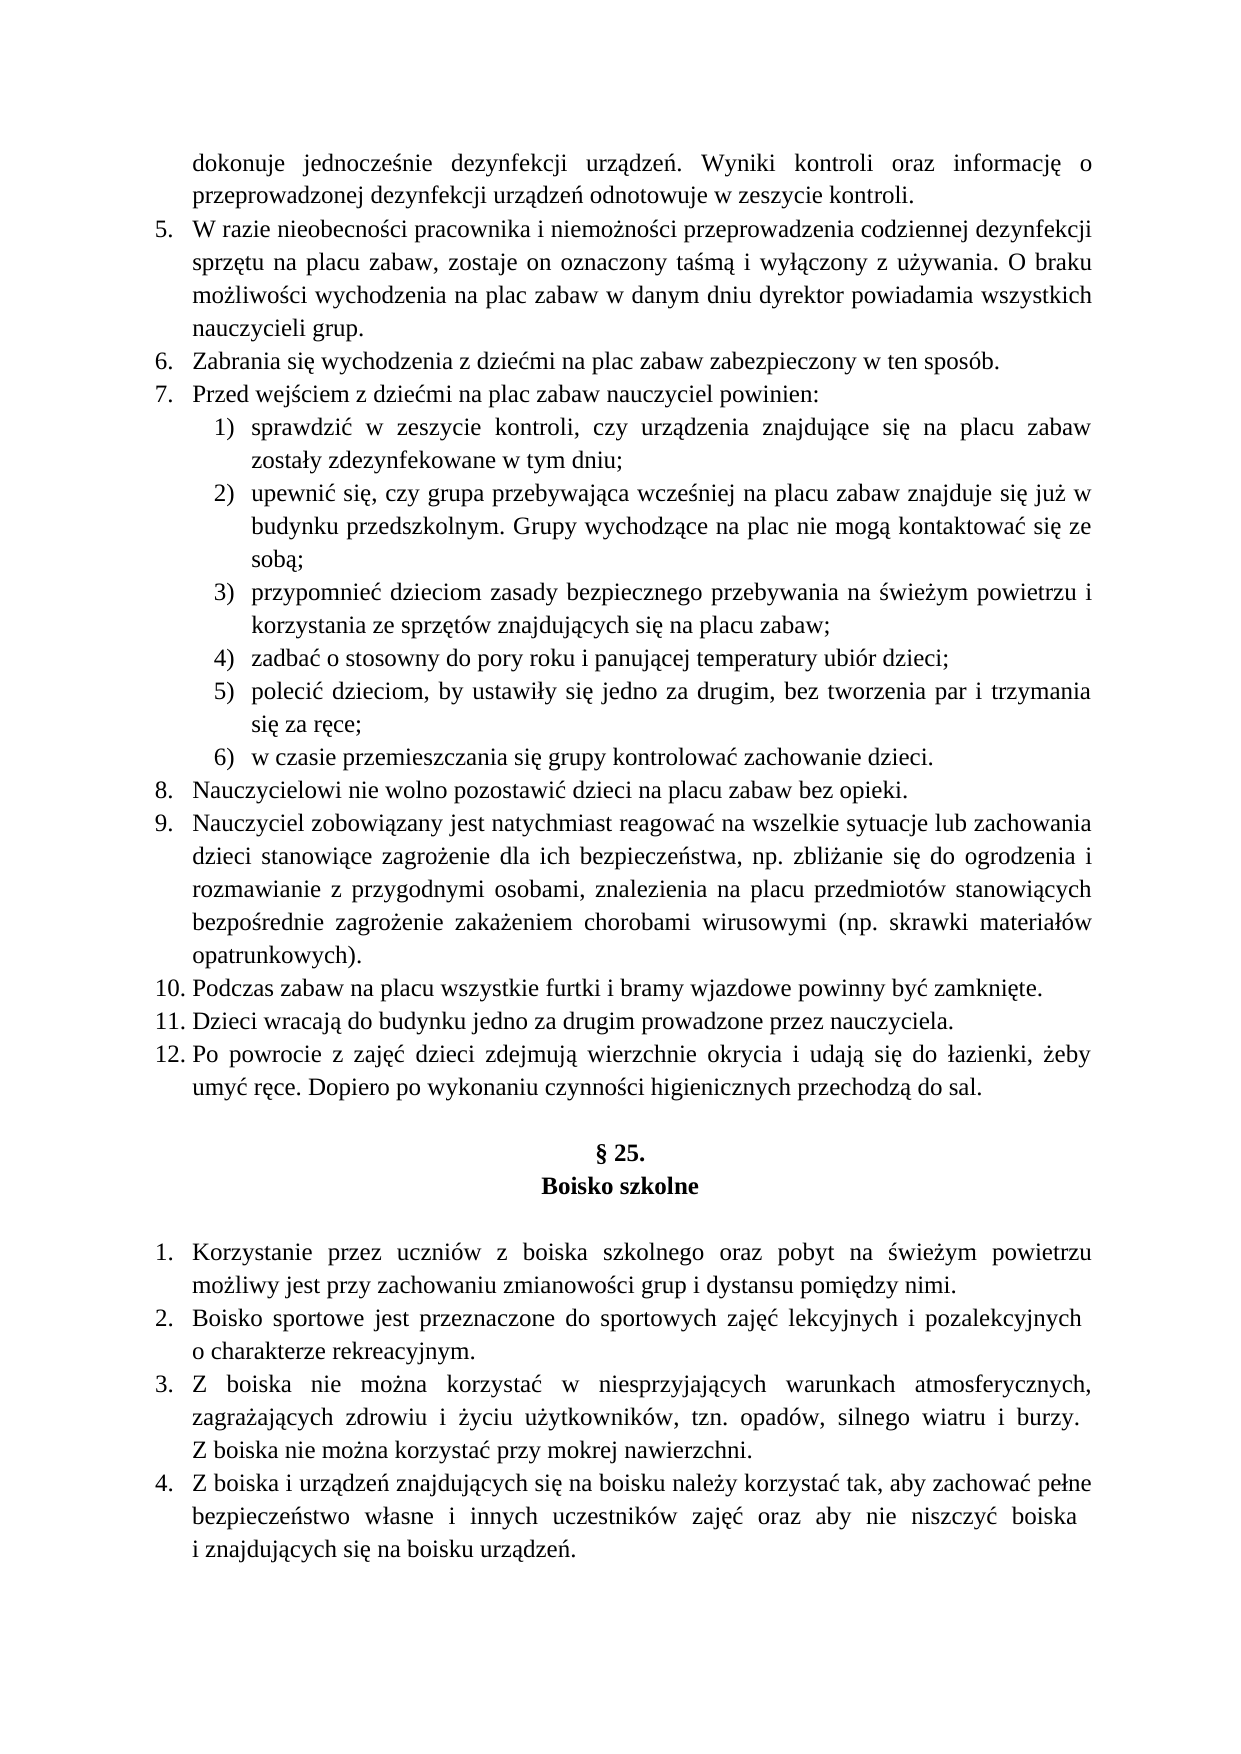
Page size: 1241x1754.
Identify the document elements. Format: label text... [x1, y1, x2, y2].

list w czasie przemieszczania się grupy kontrolować zachowanie dzieci. [213, 742, 1093, 771]
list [154, 148, 1093, 209]
text § 25. [148, 1138, 1093, 1167]
list zadbać o stosowny do pory roku i panującej temperatury ubiór dzieci; [213, 643, 1093, 672]
list Korzystanie przez uczniów z boiska szkolnego oraz pobyt na świeżym powietrzu możliwy jest przy zachowaniu zmianowości grup i dystansu pomiędzy nimi. [155, 1237, 1093, 1299]
list polecić dzieciom, by ustawiły się jedno za drugim, bez tworzenia par i trzymania się za ręce; [213, 676, 1093, 738]
list Nauczyciel zobowiązany jest natychmiast reagować na wszelkie sytuacje lub zachowania dzieci stanowiące zagrożenie dla ich bezpieczeństwa, np. zbliżanie się do ogrodzenia i rozmawianie z przygodnymi osobami, znalezienia na placu przedmiotów stanowiących bezpośrednie zagrożenie zakażeniem chorobami wirusowymi (np. skrawki materiałów opatrunkowych). [154, 808, 1093, 969]
list Z boiska i urządzeń znajdujących się na boisku należy korzystać tak, aby zachować pełne bezpieczeństwo własne i innych uczestników zajęć oraz aby nie niszczyć boiska i znajdujących się na boisku urządzeń. [155, 1468, 1093, 1563]
list Przed wejściem z dziećmi na plac zabaw nauczyciel powinien: [154, 379, 1093, 407]
list Podczas zabaw na placu wszystkie furtki i bramy wjazdowe powinny być zamknięte. [154, 973, 1093, 1002]
list Dzieci wracają do budynku jedno za drugim prowadzone przez nauczyciela. [154, 1006, 1093, 1035]
list Zabrania się wychodzenia z dziećmi na plac zabaw zabezpieczony w ten sposób. [154, 346, 1093, 374]
list Po powrocie z zajęć dzieci zdejmują wierzchnie okrycia i udają się do łazienki, żeby umyć ręce. Dopiero po wykonaniu czynności higienicznych przechodzą do sal. [154, 1039, 1093, 1101]
list W razie nieobecności pracownika i niemożności przeprowadzenia codziennej dezynfekcji sprzętu na placu zabaw, zostaje on oznaczony taśmą i wyłączony z używania. O braku możliwości wychodzenia na plac zabaw w danym dniu dyrektor powiadamia wszystkich nauczycieli grup. [154, 214, 1093, 341]
list upewnić się, czy grupa przebywająca wcześniej na placu zabaw znajduje się już w budynku przedszkolnym. Grupy wychodzące na plac nie mogą kontaktować się ze sobą; [213, 478, 1093, 573]
text Boisko szkolne [148, 1171, 1093, 1200]
list Boisko sportowe jest przeznaczone do sportowych zajęć lekcyjnych i pozalekcyjnych o charakterze rekreacyjnym. [155, 1303, 1093, 1365]
list przypomnieć dzieciom zasady bezpiecznego przebywania na świeżym powietrzu i korzystania ze sprzętów znajdujących się na placu zabaw; [213, 577, 1093, 639]
list Z boiska nie można korzystać w niesprzyjających warunkach atmosferycznych, zagrażających zdrowiu i życiu użytkowników, tzn. opadów, silnego wiatru i burzy. Z boiska nie można korzystać przy mokrej nawierzchni. [155, 1369, 1093, 1464]
list sprawdzić w zeszycie kontroli, czy urządzenia znajdujące się na placu zabaw zostały zdezynfekowane w tym dniu; [213, 412, 1093, 473]
list Nauczycielowi nie wolno pozostawić dzieci na placu zabaw bez opieki. [154, 775, 1093, 804]
